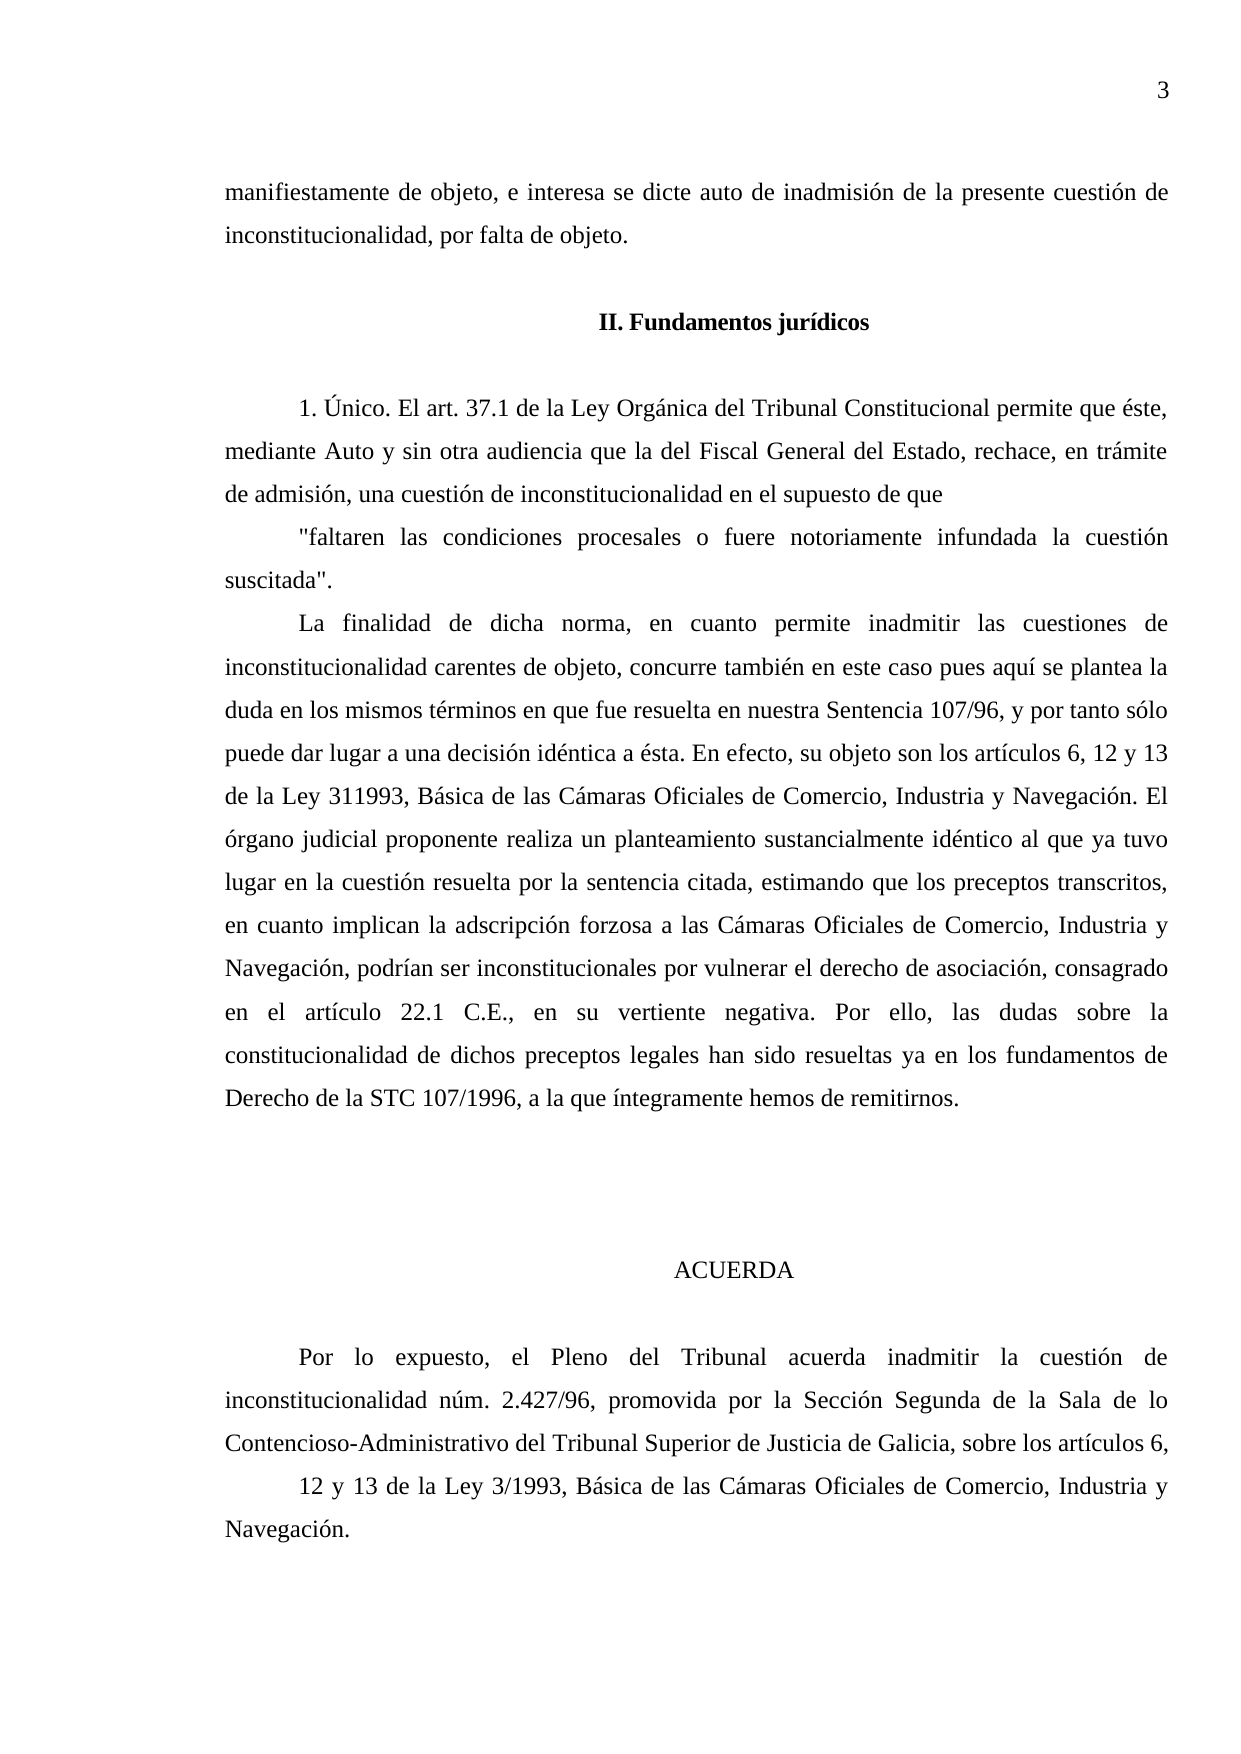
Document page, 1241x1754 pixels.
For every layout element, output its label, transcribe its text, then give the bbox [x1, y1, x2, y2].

text 12 y 13 de la Ley 3/1993, Básica de las Cámaras Oficiales de Comercio, Industria y Navegación. [224, 1471, 1169, 1543]
text 1. Único. El art. 37.1 de la Ley Orgánica del Tribunal Constitucional permite que éste, mediante Auto y sin otra audiencia que la del Fiscal General del Estado, rechace, en trámite de admisión, una cuestión de inconstitucionalidad en el supuesto de que [224, 393, 1169, 508]
text Por lo expuesto, el Pleno del Tribunal acuerda inadmitir la cuestión de inconstitucionalidad núm. 2.427/96, promovida por la Sección Segunda de la Sala de lo Contencioso-Administrativo del Tribunal Superior de Justicia de Galicia, sobre los artículos 6, [224, 1342, 1169, 1457]
text "faltaren las condiciones procesales o fuere notoriamente infundada la cuestión suscitada". [224, 522, 1169, 594]
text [224, 177, 1169, 249]
text La finalidad de dicha norma, en cuanto permite inadmitir las cuestiones de inconstitucionalidad carentes de objeto, concurre también en este caso pues aquí se plantea la duda en los mismos términos en que fue resuelta en nuestra Sentencia 107/96, y por tanto sólo puede dar lugar a una decisión idéntica a ésta. En efecto, su objeto son los artículos 6, 12 y 13 de la Ley 311993, Básica de las Cámaras Oficiales de Comercio, Industria y Navegación. El órgano judicial proponente realiza un planteamiento sustancialmente idéntico al que ya tuvo lugar en la cuestión resuelta por la sentencia citada, estimando que los preceptos transcritos, en cuanto implican la adscripción forzosa a las Cámaras Oficiales de Comercio, Industria y Navegación, podrían ser inconstitucionales por vulnerar el derecho de asociación, consagrado en el artículo 22.1 C.E., en su vertiente negativa. Por ello, las dudas sobre la constitucionalidad de dichos preceptos legales han sido resueltas ya en los fundamentos de Derecho de la STC 107/1996, a la que íntegramente hemos de remitirnos. [224, 608, 1169, 1112]
text ACUERDA [224, 1255, 1169, 1284]
subtitle II. Fundamentos jurídicos [224, 307, 1169, 335]
